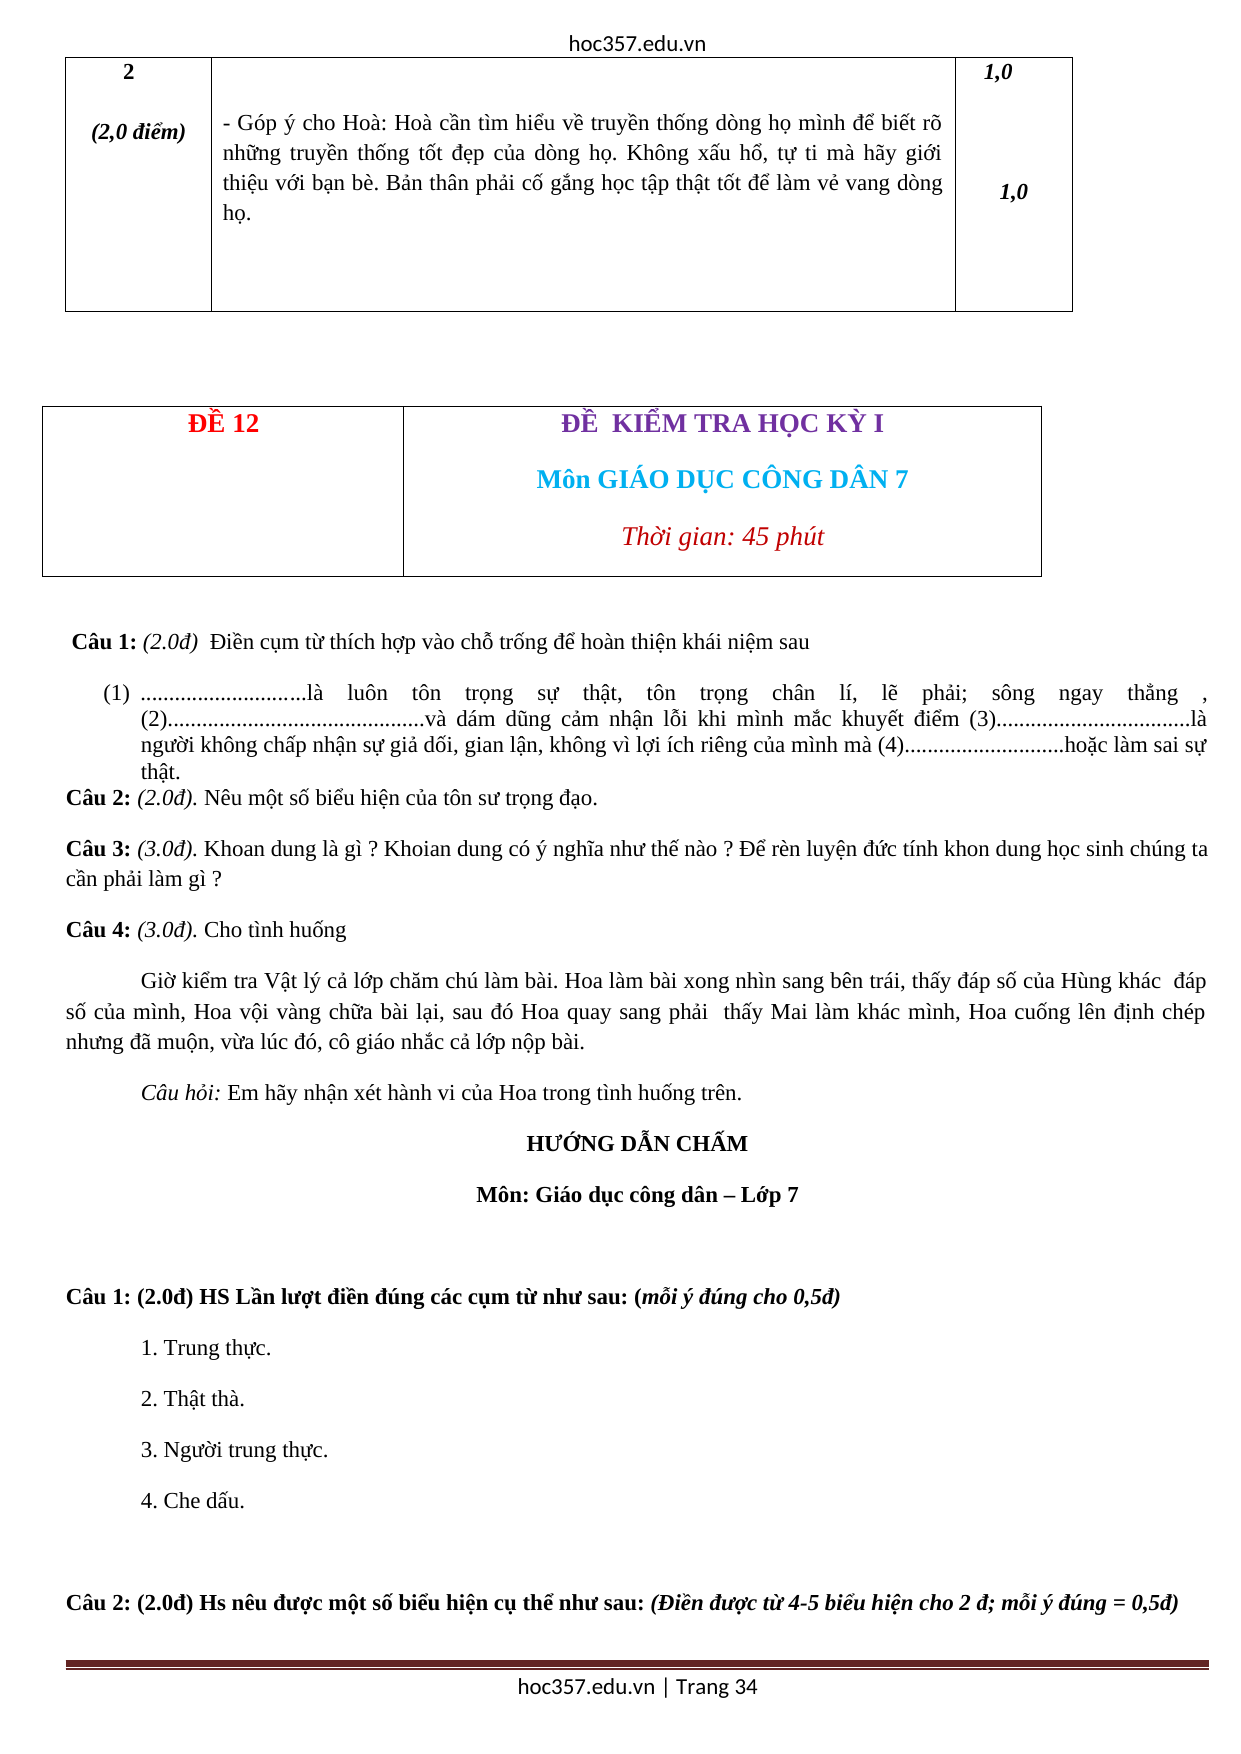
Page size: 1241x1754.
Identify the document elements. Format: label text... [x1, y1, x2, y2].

text Câu 1: (2.0đ) Điền cụm từ thích hợp vào chỗ trống để hoàn thiện khái niệm sau [66, 628, 1209, 654]
text 2. Thật thà. [66, 1385, 1209, 1412]
text Câu hỏi: Em hãy nhận xét hành vi của Hoa trong tình huống trên. [66, 1079, 1209, 1105]
text HƯỚNG DẪN CHẤM [66, 1130, 1209, 1156]
text Câu 2: (2.0đ) Hs nêu được một số biểu hiện cụ thể như sau: (Điền được từ 4-5 biểu hiện cho 2 đ; mỗi ý đúng = 0,5đ) [66, 1589, 1209, 1616]
table_cell 1,0 1,0 [956, 58, 1072, 311]
table_header ĐỀ KIỂM TRA HỌC KỲ I Môn GIÁO DỤC CÔNG DÂN 7 Thời gian: 45 phút [404, 407, 1041, 576]
table_cell 2 (2,0 điểm) [66, 58, 211, 311]
table_header ĐỀ 12 [43, 407, 403, 576]
text Môn: Giáo dục công dân – Lớp 7 [66, 1181, 1209, 1207]
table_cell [212, 58, 955, 311]
text 1. Trung thực. [66, 1334, 1209, 1361]
text Giờ kiểm tra Vật lý cả lớp chăm chú làm bài. Hoa làm bài xong nhìn sang bên trái, thấy đáp số của Hùng khác đáp số của mình, Hoa vội vàng chữa bài lại, sau đó Hoa quay sang phải thấy Mai làm khác mình, Hoa cuống lên định chép nhưng đã muộn, vừa lúc đó, cô giáo nhắc cả lớp nộp bài. [66, 967, 1209, 1054]
text Câu 3: (3.0đ). Khoan dung là gì ? Khoian dung có ý nghĩa như thế nào ? Để rèn luyện đức tính khon dung học sinh chúng ta cần phải làm gì ? [66, 835, 1209, 892]
text 3. Người trung thực. [66, 1436, 1209, 1463]
text Câu 4: (3.0đ). Cho tình huống [66, 916, 1209, 943]
text Câu 2: (2.0đ). Nêu một số biểu hiện của tôn sư trọng đạo. [66, 784, 1209, 811]
text 4. Che dấu. [66, 1487, 1209, 1514]
list .............................là luôn tôn trọng sự thật, tôn trọng chân lí, lẽ phải; sông ngay thẳng , (2).............................................và dám dũng cảm nhận lỗi khi mình mắc khuyết điểm (3)..................................là người không chấp nhận sự giả dối, gian lận, không vì lợi ích riêng của mình mà (4)............................hoặc làm sai sự thật. [103, 679, 1209, 784]
text Câu 1: (2.0đ) HS Lần lượt điền đúng các cụm từ như sau: (mỗi ý đúng cho 0,5đ) [66, 1283, 1209, 1309]
